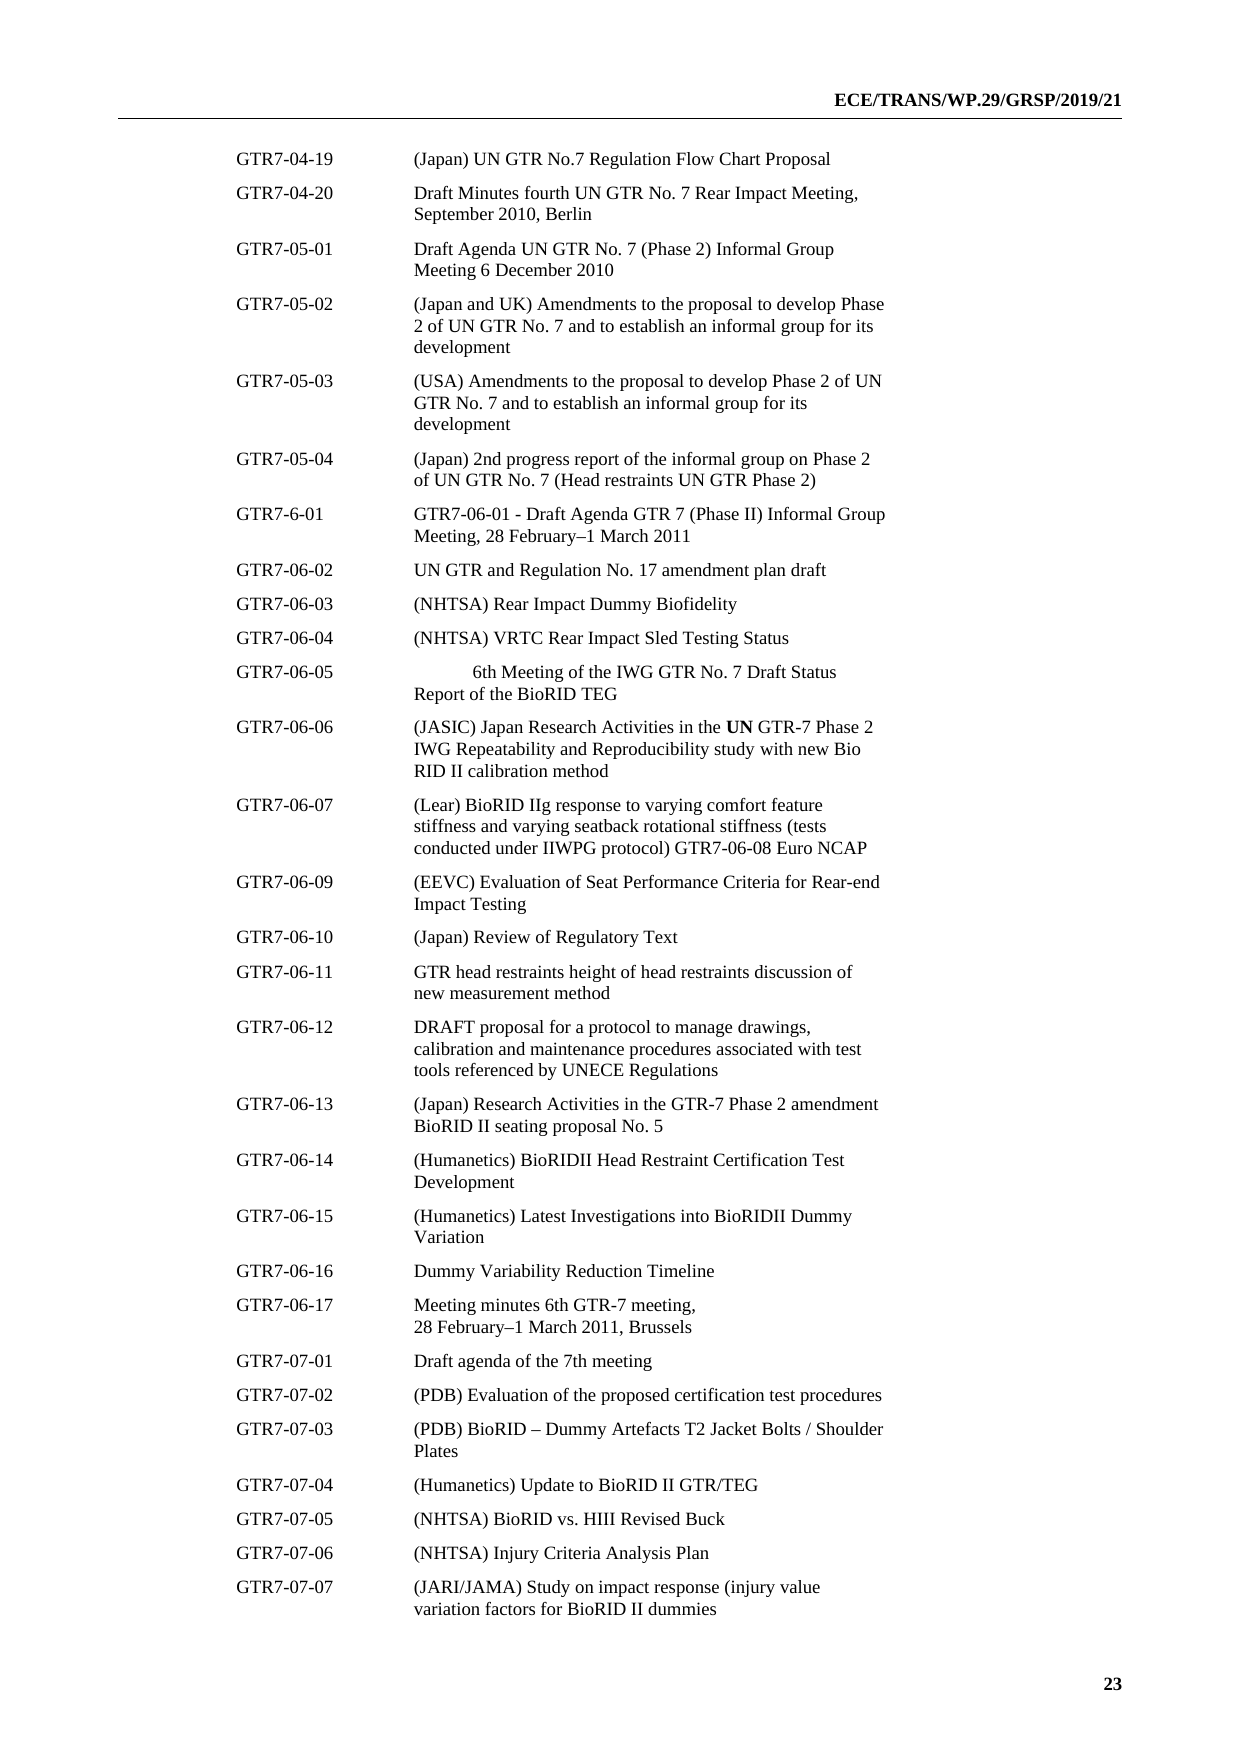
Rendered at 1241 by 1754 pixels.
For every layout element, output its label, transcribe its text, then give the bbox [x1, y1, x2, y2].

text GTR7-06-17 Meeting minutes 6th GTR-7 meeting, 28 February–1 March 2011, Brussels [236, 1294, 886, 1337]
text GTR7-07-06 (NHTSA) Injury Criteria Analysis Plan [236, 1542, 886, 1563]
text GTR7-06-12 DRAFT proposal for a protocol to manage drawings, calibration and maintenance procedures associated with test tools referenced by UNECE Regulations [236, 1016, 886, 1081]
text GTR7-06-16 Dummy Variability Reduction Timeline [236, 1260, 886, 1282]
text GTR7-04-20 Draft Minutes fourth UN GTR No. 7 Rear Impact Meeting, September 2010, Berlin [236, 182, 886, 225]
text GTR7-07-07 (JARI/JAMA) Study on impact response (injury value variation factors for BioRID II dummies [236, 1576, 886, 1619]
text GTR7-05-02 (Japan and UK) Amendments to the proposal to develop Phase 2 of UN GTR No. 7 and to establish an informal group for its development [236, 293, 886, 358]
text GTR7-06-11 GTR head restraints height of head restraints discussion of new measurement method [236, 961, 886, 1004]
text GTR7-05-03 (USA) Amendments to the proposal to develop Phase 2 of UN GTR No. 7 and to establish an informal group for its development [236, 370, 886, 435]
text GTR7-04-19 (Japan) UN GTR No.7 Regulation Flow Chart Proposal [236, 148, 886, 169]
text GTR7-06-02 UN GTR and Regulation No. 17 amendment plan draft [236, 559, 886, 580]
text GTR7-07-02 (PDB) Evaluation of the proposed certification test procedures [236, 1384, 886, 1406]
text GTR7-07-01 Draft agenda of the 7th meeting [236, 1350, 886, 1371]
text GTR7-06-04 (NHTSA) VRTC Rear Impact Sled Testing Status [236, 627, 886, 648]
text GTR7-07-03 (PDB) BioRID – Dummy Artefacts T2 Jacket Bolts / Shoulder Plates [236, 1418, 886, 1461]
text GTR7-07-05 (NHTSA) BioRID vs. HIII Revised Buck [236, 1508, 886, 1529]
text GTR7-06-13 (Japan) Research Activities in the GTR-7 Phase 2 amendment BioRID II seating proposal No. 5 [236, 1093, 886, 1136]
text GTR7-05-01 Draft Agenda UN GTR No. 7 (Phase 2) Informal Group Meeting 6 December 2010 [236, 237, 886, 281]
text GTR7-06-07 (Lear) BioRID IIg response to varying comfort feature stiffness and varying seatback rotational stiffness (tests conducted under IIWPG protocol) GTR7-06-08 Euro NCAP [236, 794, 886, 858]
text GTR7-07-04 (Humanetics) Update to BioRID II GTR/TEG [236, 1474, 886, 1495]
text GTR7-06-15 (Humanetics) Latest Investigations into BioRIDII Dummy Variation [236, 1204, 886, 1248]
text GTR7-06-10 (Japan) Review of Regulatory Text [236, 926, 886, 948]
text GTR7-06-06 (JASIC) Japan Research Activities in the UN GTR-7 Phase 2 IWG Repeatability and Reproducibility study with new Bio RID II calibration method [236, 716, 886, 781]
text GTR7-05-04 (Japan) 2nd progress report of the informal group on Phase 2 of UN GTR No. 7 (Head restraints UN GTR Phase 2) [236, 447, 886, 491]
text GTR7-6-01 GTR7-06-01 - Draft Agenda GTR 7 (Phase II) Informal Group Meeting, 28 February–1 March 2011 [236, 503, 886, 546]
text GTR7-06-14 (Humanetics) BioRIDII Head Restraint Certification Test Development [236, 1149, 886, 1192]
text GTR7-06-05 6th Meeting of the IWG GTR No. 7 Draft Status Report of the BioRID TEG [236, 661, 886, 704]
text GTR7-06-03 (NHTSA) Rear Impact Dummy Biofidelity [236, 593, 886, 614]
text GTR7-06-09 (EEVC) Evaluation of Seat Performance Criteria for Rear-end Impact Testing [236, 871, 886, 914]
